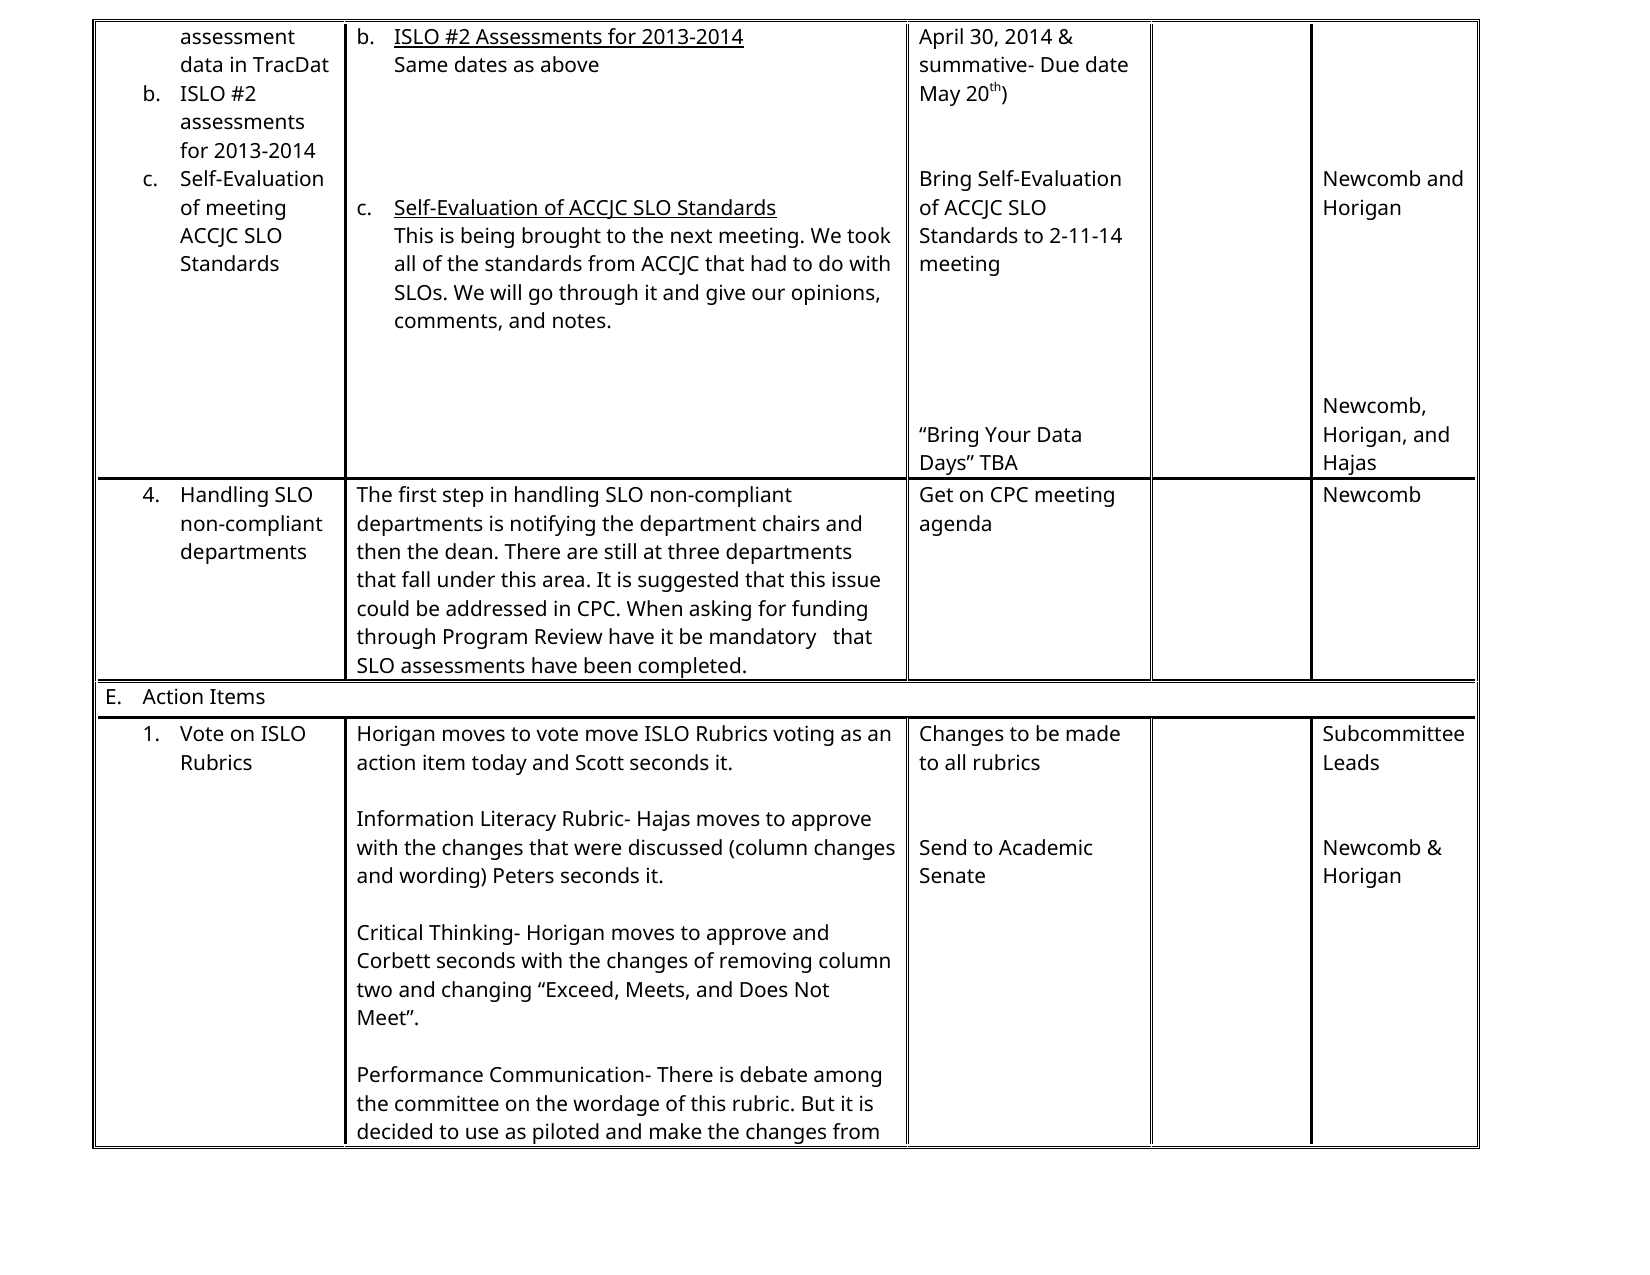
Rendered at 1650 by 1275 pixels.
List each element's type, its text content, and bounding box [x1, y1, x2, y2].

table_cell Action Items [96, 679, 1477, 716]
table_cell Get on CPC meeting agenda [909, 480, 1150, 679]
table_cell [345, 22, 908, 477]
table_cell [1151, 719, 1311, 1146]
table_cell [1153, 480, 1310, 679]
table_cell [908, 719, 1151, 1146]
table_cell Newcomb [1313, 477, 1477, 679]
table_cell [1151, 22, 1311, 477]
table_cell Handling SLO non-compliant departments [96, 477, 344, 679]
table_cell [1311, 22, 1477, 477]
table_cell The first step in handling SLO non-compliant departments is notifying the department chairs and then the dean. There are still at three departments that fall under this area. It is suggested that this issue could be addressed in CPC. When asking for funding through Program Review have it be mandatory that SLO assessments have been completed. [347, 480, 906, 679]
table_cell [345, 719, 908, 1146]
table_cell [96, 716, 345, 1146]
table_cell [1311, 716, 1477, 1146]
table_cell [94, 20, 345, 477]
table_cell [908, 22, 1151, 477]
